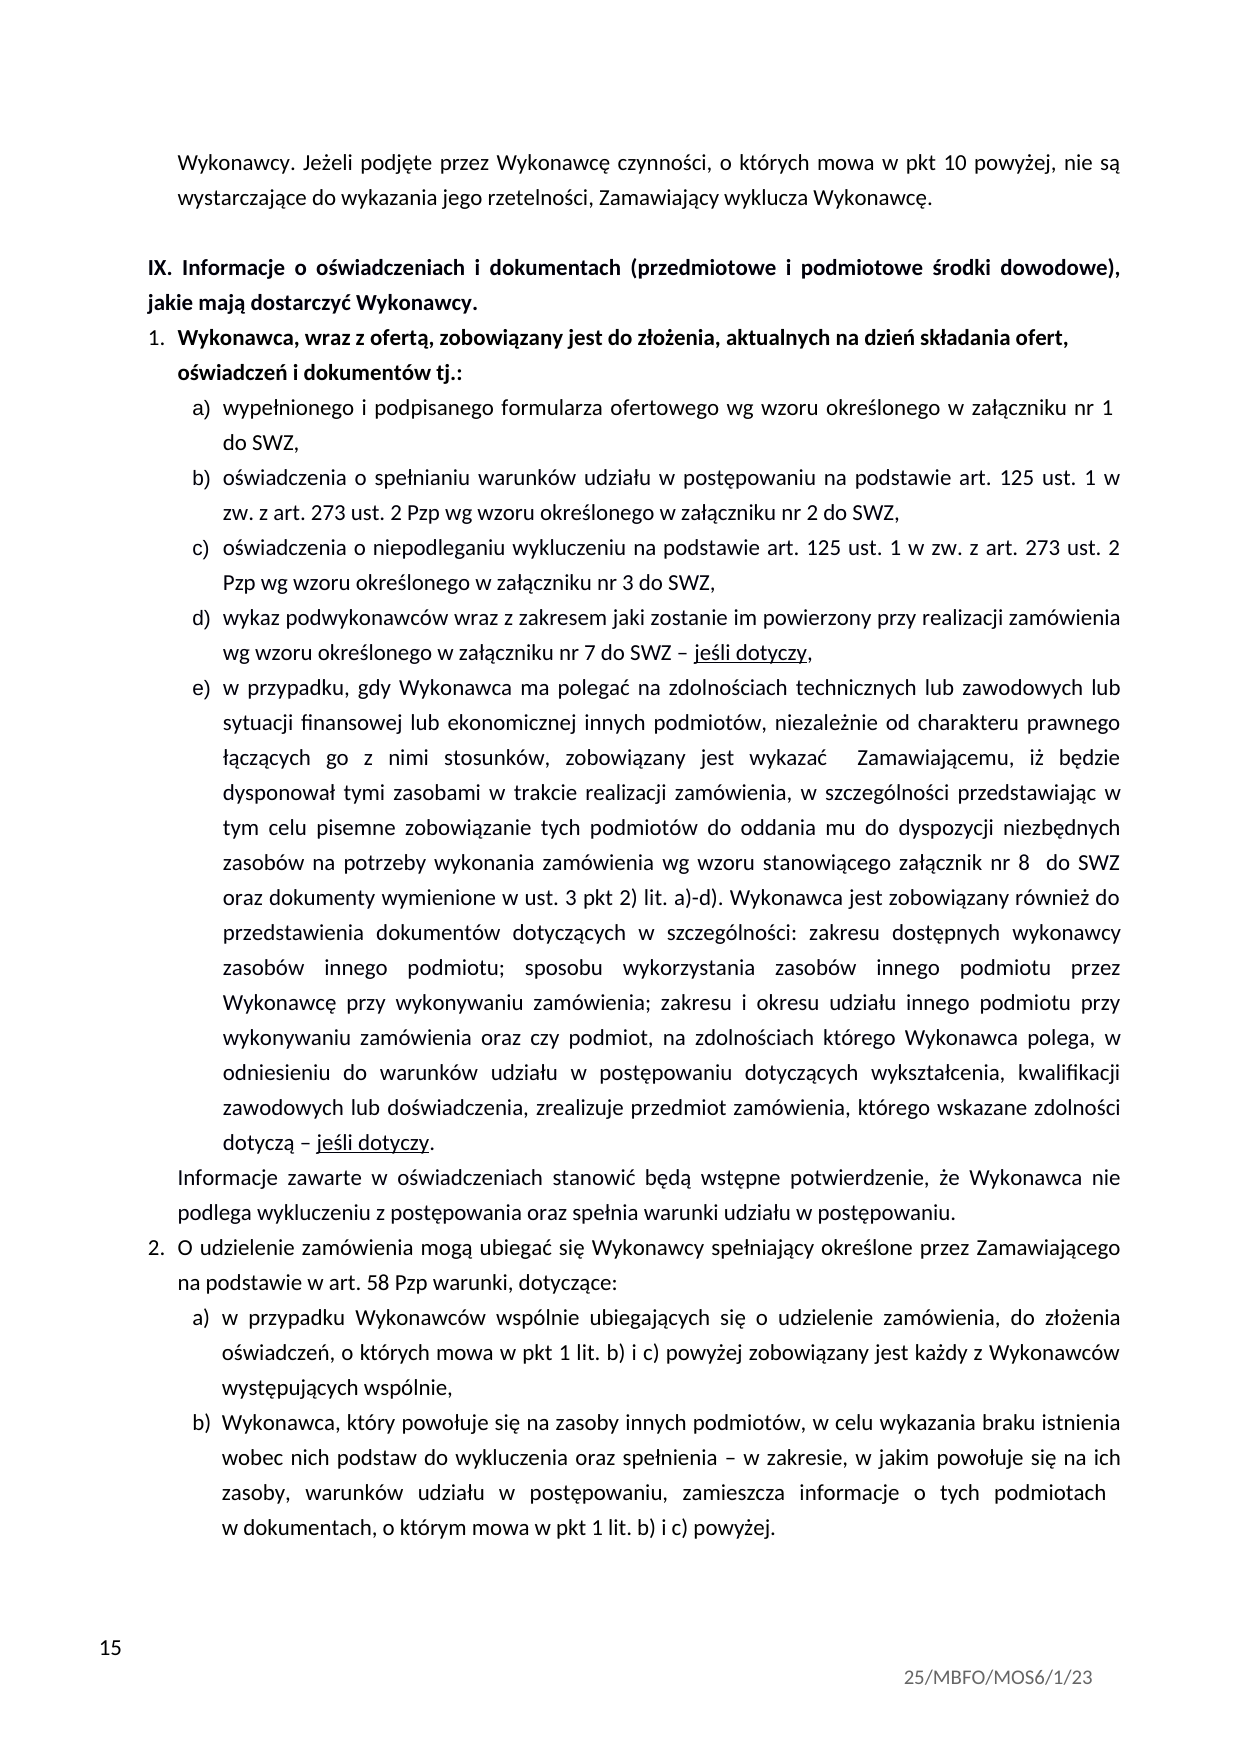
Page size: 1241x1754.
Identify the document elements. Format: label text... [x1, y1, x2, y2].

list wypełnionego i podpisanego formularza ofertowego wg wzoru określonego w załączniku nr 1 do SWZ, [192, 393, 1122, 456]
list w przypadku Wykonawców wspólnie ubiegających się o udzielenie zamówienia, do złożenia oświadczeń, o których mowa w pkt 1 lit. b) i c) powyżej zobowiązany jest każdy z Wykonawców występujących wspólnie, [192, 1303, 1122, 1401]
list oświadczenia o spełnianiu warunków udziału w postępowaniu na podstawie art. 125 ust. 1 w zw. z art. 273 ust. 2 Pzp wg wzoru określonego w załączniku nr 2 do SWZ, [192, 463, 1122, 526]
list O udzielenie zamówienia mogą ubiegać się Wykonawcy spełniający określone przez Zamawiającego na podstawie w art. 58 Pzp warunki, dotyczące: [148, 1233, 1122, 1296]
list wykaz podwykonawców wraz z zakresem jaki zostanie im powierzony przy realizacji zamówienia wg wzoru określonego w załączniku nr 7 do SWZ – jeśli dotyczy, [192, 603, 1122, 666]
list oświadczenia o niepodleganiu wykluczeniu na podstawie art. 125 ust. 1 w zw. z art. 273 ust. 2 Pzp wg wzoru określonego w załączniku nr 3 do SWZ, [192, 533, 1122, 596]
list w przypadku, gdy Wykonawca ma polegać na zdolnościach technicznych lub zawodowych lub sytuacji finansowej lub ekonomicznej innych podmiotów, niezależnie od charakteru prawnego łączących go z nimi stosunków, zobowiązany jest wykazać Zamawiającemu, iż będzie dysponował tymi zasobami w trakcie realizacji zamówienia, w szczególności przedstawiając w tym celu pisemne zobowiązanie tych podmiotów do oddania mu do dyspozycji niezbędnych zasobów na potrzeby wykonania zamówienia wg wzoru stanowiącego załącznik nr 8 do SWZ oraz dokumenty wymienione w ust. 3 pkt 2) lit. a)-d). Wykonawca jest zobowiązany również do przedstawienia dokumentów dotyczących w szczególności: zakresu dostępnych wykonawcy zasobów innego podmiotu; sposobu wykorzystania zasobów innego podmiotu przez Wykonawcę przy wykonywaniu zamówienia; zakresu i okresu udziału innego podmiotu przy wykonywaniu zamówienia oraz czy podmiot, na zdolnościach którego Wykonawca polega, w odniesieniu do warunków udziału w postępowaniu dotyczących wykształcenia, kwalifikacji zawodowych lub doświadczenia, zrealizuje przedmiot zamówienia, którego wskazane zdolności dotyczą – jeśli dotyczy. [192, 673, 1122, 1156]
list Wykonawca, wraz z ofertą, zobowiązany jest do złożenia, aktualnych na dzień składania ofert, oświadczeń i dokumentów tj.: [148, 323, 1122, 386]
list Wykonawca, który powołuje się na zasoby innych podmiotów, w celu wykazania braku istnienia wobec nich podstaw do wykluczenia oraz spełnienia – w zakresie, w jakim powołuje się na ich zasoby, warunków udziału w postępowaniu, zamieszcza informacje o tych podmiotach w dokumentach, o którym mowa w pkt 1 lit. b) i c) powyżej. [192, 1408, 1122, 1541]
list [133, 148, 1122, 211]
text IX. Informacje o oświadczeniach i dokumentach (przedmiotowe i podmiotowe środki dowodowe), jakie mają dostarczyć Wykonawcy. [148, 253, 1122, 316]
text Informacje zawarte w oświadczeniach stanowić będą wstępne potwierdzenie, że Wykonawca nie podlega wykluczeniu z postępowania oraz spełnia warunki udziału w postępowaniu. [177, 1163, 1122, 1226]
